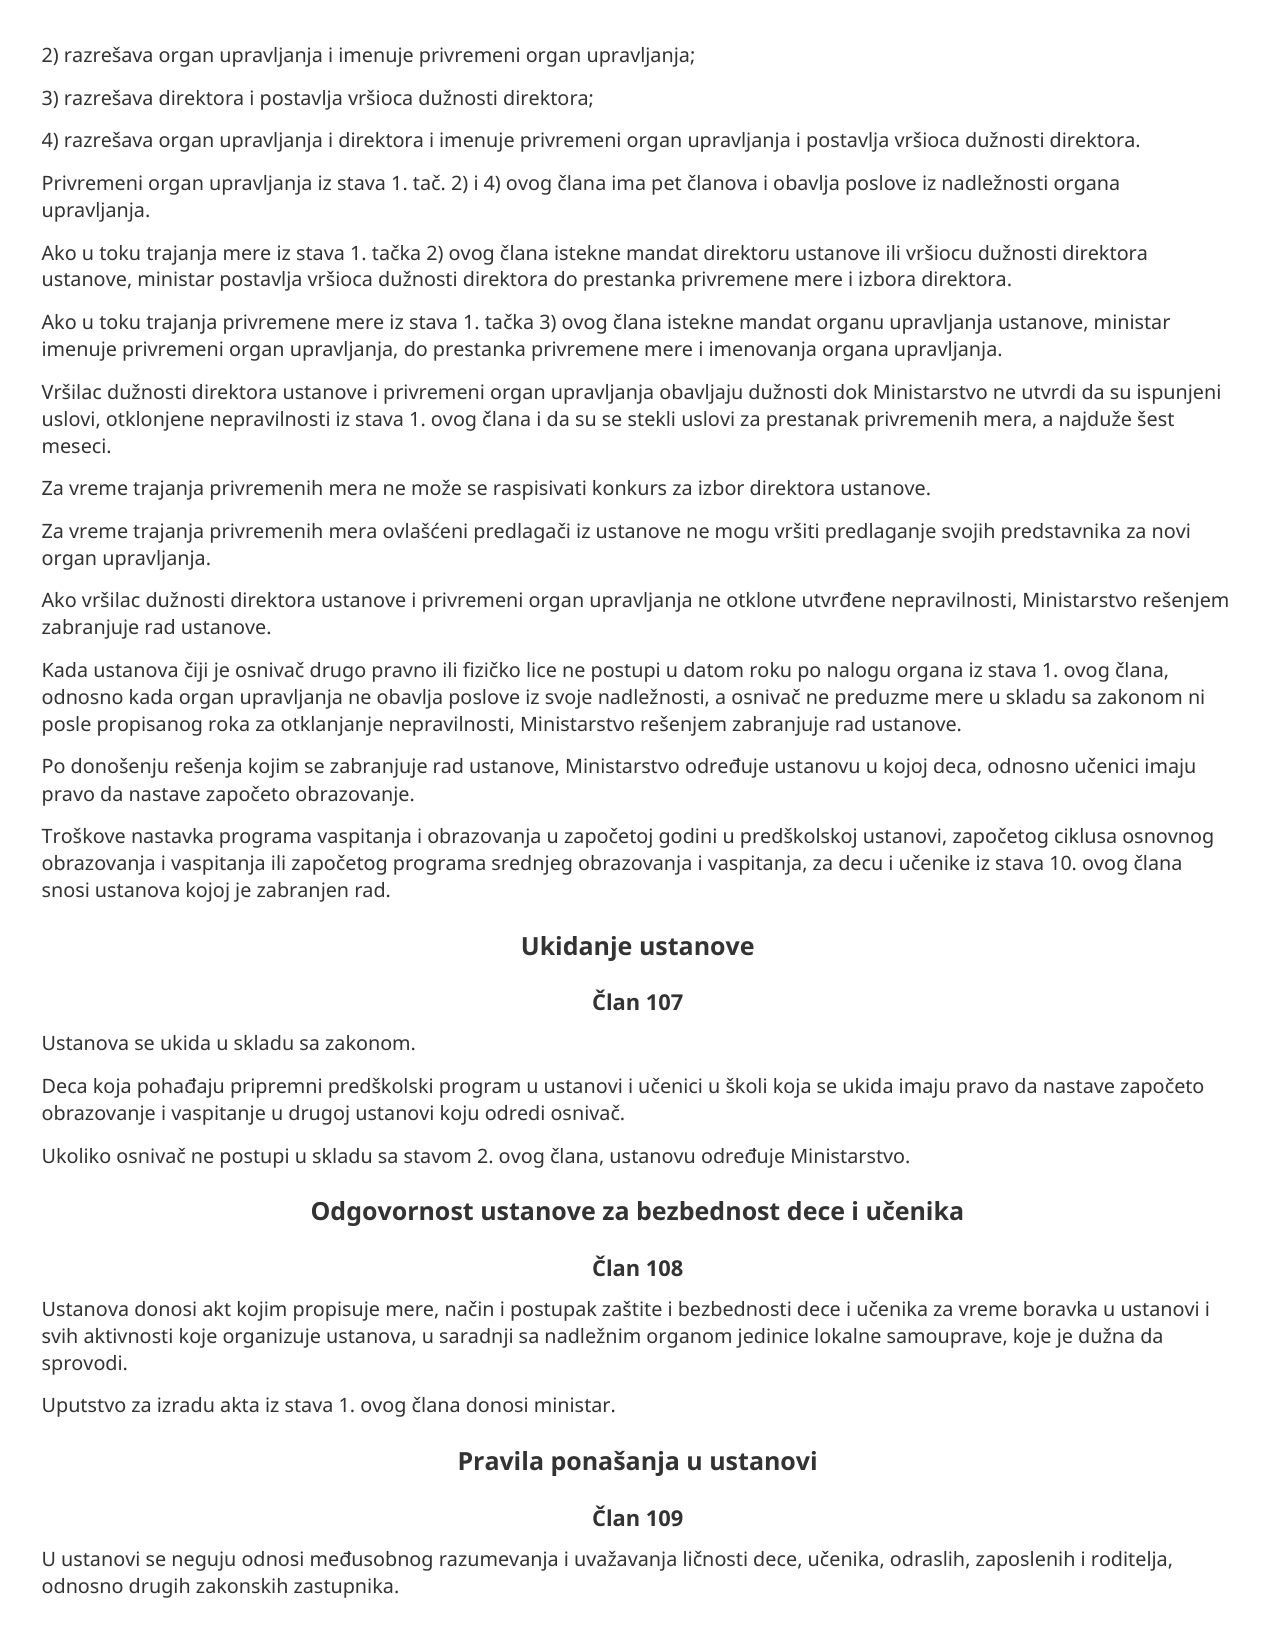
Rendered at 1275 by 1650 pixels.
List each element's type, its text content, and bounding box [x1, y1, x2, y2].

text Deca koja pohađaju pripremni predškolski program u ustanovi i učenici u školi koja se ukida imaju pravo da nastave započeto obrazovanje i vaspitanje u drugoj ustanovi koju odredi osnivač. [41, 1072, 1234, 1126]
text Privremeni organ upravljanja iz stava 1. tač. 2) i 4) ovog člana ima pet članova i obavlja poslove iz nadležnosti organa upravljanja. [41, 169, 1234, 223]
text Ako u toku trajanja privremene mere iz stava 1. tačka 3) ovog člana istekne mandat organu upravljanja ustanove, ministar imenuje privremeni organ upravljanja, do prestanka privremene mere i imenovanja organa upravljanja. [41, 308, 1234, 362]
text Kada ustanova čiji je osnivač drugo pravno ili fizičko lice ne postupi u datom roku po nalogu organa iz stava 1. ovog člana, odnosno kada organ upravljanja ne obavlja poslove iz svoje nadležnosti, a osnivač ne preduzme mere u skladu sa zakonom ni posle propisanog roka za otklanjanje nepravilnosti, Ministarstvo rešenjem zabranjuje rad ustanove. [41, 656, 1234, 737]
text U ustanovi se neguju odnosi međusobnog razumevanja i uvažavanja ličnosti dece, učenika, odraslih, zaposlenih i roditelja, odnosno drugih zakonskih zastupnika. [41, 1545, 1234, 1599]
text Za vreme trajanja privremenih mera ne može se raspisivati konkurs za izbor direktora ustanove. [41, 474, 1234, 501]
text Odgovornost ustanove za bezbednost dece i učenika [41, 1194, 1234, 1228]
text Član 107 [41, 987, 1234, 1017]
text 4) razrešava organ upravljanja i direktora i imenuje privremeni organ upravljanja i postavlja vršioca dužnosti direktora. [41, 127, 1234, 153]
text 2) razrešava organ upravljanja i imenuje privremeni organ upravljanja; [41, 41, 1234, 68]
text Troškove nastavka programa vaspitanja i obrazovanja u započetoj godini u predškolskoj ustanovi, započetog ciklusa osnovnog obrazovanja i vaspitanja ili započetog programa srednjeg obrazovanja i vaspitanja, za decu i učenike iz stava 10. ovog člana snosi ustanova kojoj je zabranjen rad. [41, 822, 1234, 903]
text Uputstvo za izradu akta iz stava 1. ovog člana donosi ministar. [41, 1392, 1234, 1419]
text Ukidanje ustanove [41, 928, 1234, 962]
text Vršilac dužnosti direktora ustanove i privremeni organ upravljanja obavljaju dužnosti dok Ministarstvo ne utvrdi da su ispunjeni uslovi, otklonjene nepravilnosti iz stava 1. ovog člana i da su se stekli uslovi za prestanak privremenih mera, a najduže šest meseci. [41, 378, 1234, 459]
text Član 108 [41, 1253, 1234, 1283]
text Ako u toku trajanja mere iz stava 1. tačka 2) ovog člana istekne mandat direktoru ustanove ili vršiocu dužnosti direktora ustanove, ministar postavlja vršioca dužnosti direktora do prestanka privremene mere i izbora direktora. [41, 239, 1234, 293]
text Član 109 [41, 1503, 1234, 1533]
text Ustanova donosi akt kojim propisuje mere, način i postupak zaštite i bezbednosti dece i učenika za vreme boravka u ustanovi i svih aktivnosti koje organizuje ustanova, u saradnji sa nadležnim organom jedinice lokalne samouprave, koje je dužna da sprovodi. [41, 1295, 1234, 1376]
text Ustanova se ukida u skladu sa zakonom. [41, 1030, 1234, 1057]
text Za vreme trajanja privremenih mera ovlašćeni predlagači iz ustanove ne mogu vršiti predlaganje svojih predstavnika za novi organ upravljanja. [41, 517, 1234, 571]
text Ako vršilac dužnosti direktora ustanove i privremeni organ upravljanja ne otklone utvrđene nepravilnosti, Ministarstvo rešenjem zabranjuje rad ustanove. [41, 587, 1234, 641]
text Po donošenju rešenja kojim se zabranjuje rad ustanove, Ministarstvo određuje ustanovu u kojoj deca, odnosno učenici imaju pravo da nastave započeto obrazovanje. [41, 753, 1234, 807]
text 3) razrešava direktora i postavlja vršioca dužnosti direktora; [41, 84, 1234, 111]
text Pravila ponašanja u ustanovi [41, 1444, 1234, 1478]
text Ukoliko osnivač ne postupi u skladu sa stavom 2. ovog člana, ustanovu određuje Ministarstvo. [41, 1142, 1234, 1169]
